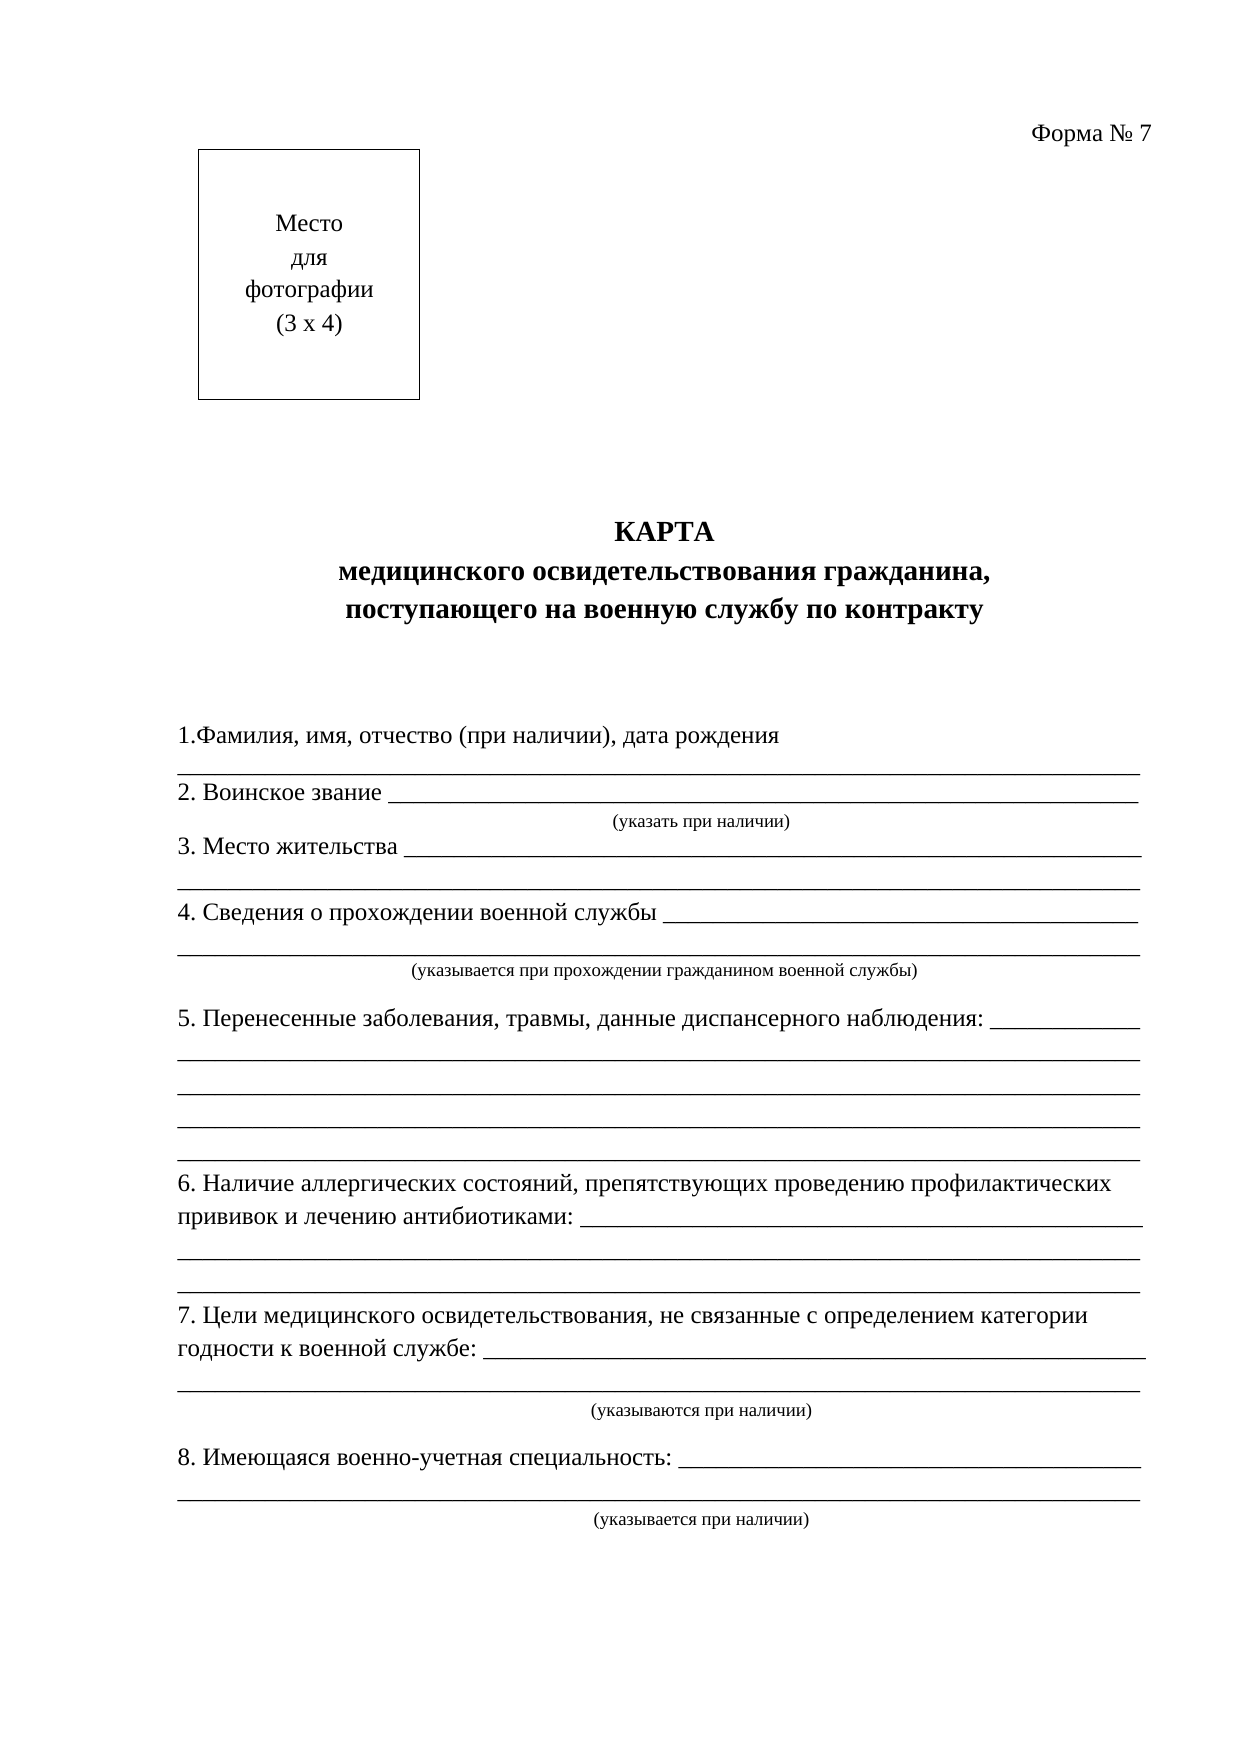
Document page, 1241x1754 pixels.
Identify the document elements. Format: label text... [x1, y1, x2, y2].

text _____________________________________________________________________________ [177, 1069, 1152, 1097]
text _____________________________________________________________________________ [177, 1267, 1152, 1296]
text 1.Фамилия, имя, отчество (при наличии), дата рождения _____________________________________________________________________________2. Воинское звание ____________________________________________________________ [177, 692, 1152, 806]
text _____________________________________________________________________________ [177, 864, 1152, 893]
text 4. Сведения о прохождении военной службы ______________________________________ [177, 897, 1152, 926]
text _____________________________________________________________________________ [177, 1234, 1152, 1262]
text _____________________________________________________________________________ [177, 1036, 1152, 1064]
text _____________________________________________________________________________ [177, 930, 1152, 959]
text _____________________________________________________________________________ [177, 1135, 1152, 1163]
text КАРТА [177, 514, 1152, 548]
text 5. Перенесенные заболевания, травмы, данные диспансерного наблюдения: ____________ [177, 1003, 1152, 1031]
text 7. Цели медицинского освидетельствования, не связанные с определением категории годности к военной службе: _____________________________________________________ [177, 1300, 1152, 1362]
text (указывается при прохождении гражданином военной службы) [177, 959, 1152, 981]
text (указываются при наличии) [177, 1399, 1152, 1420]
table_header Место для фотографии (3 х 4) [199, 150, 419, 399]
text поступающего на военную службу по контракту [177, 592, 1152, 625]
text (указывается при наличии) [177, 1508, 1152, 1529]
text медицинского освидетельствования гражданина, [177, 553, 1152, 587]
text 6. Наличие аллергических состояний, препятствующих проведению профилактических прививок и лечению антибиотиками: _____________________________________________ [177, 1168, 1152, 1229]
text _____________________________________________________________________________ [177, 1475, 1152, 1504]
text (указать при наличии) [177, 806, 1152, 831]
text Форма № 7 [177, 118, 1152, 147]
text 3. Место жительства ___________________________________________________________ [177, 831, 1152, 860]
text _____________________________________________________________________________ [177, 1102, 1152, 1130]
text _____________________________________________________________________________ [177, 1366, 1152, 1394]
text 8. Имеющаяся военно-учетная специальность: _____________________________________ [177, 1442, 1152, 1471]
